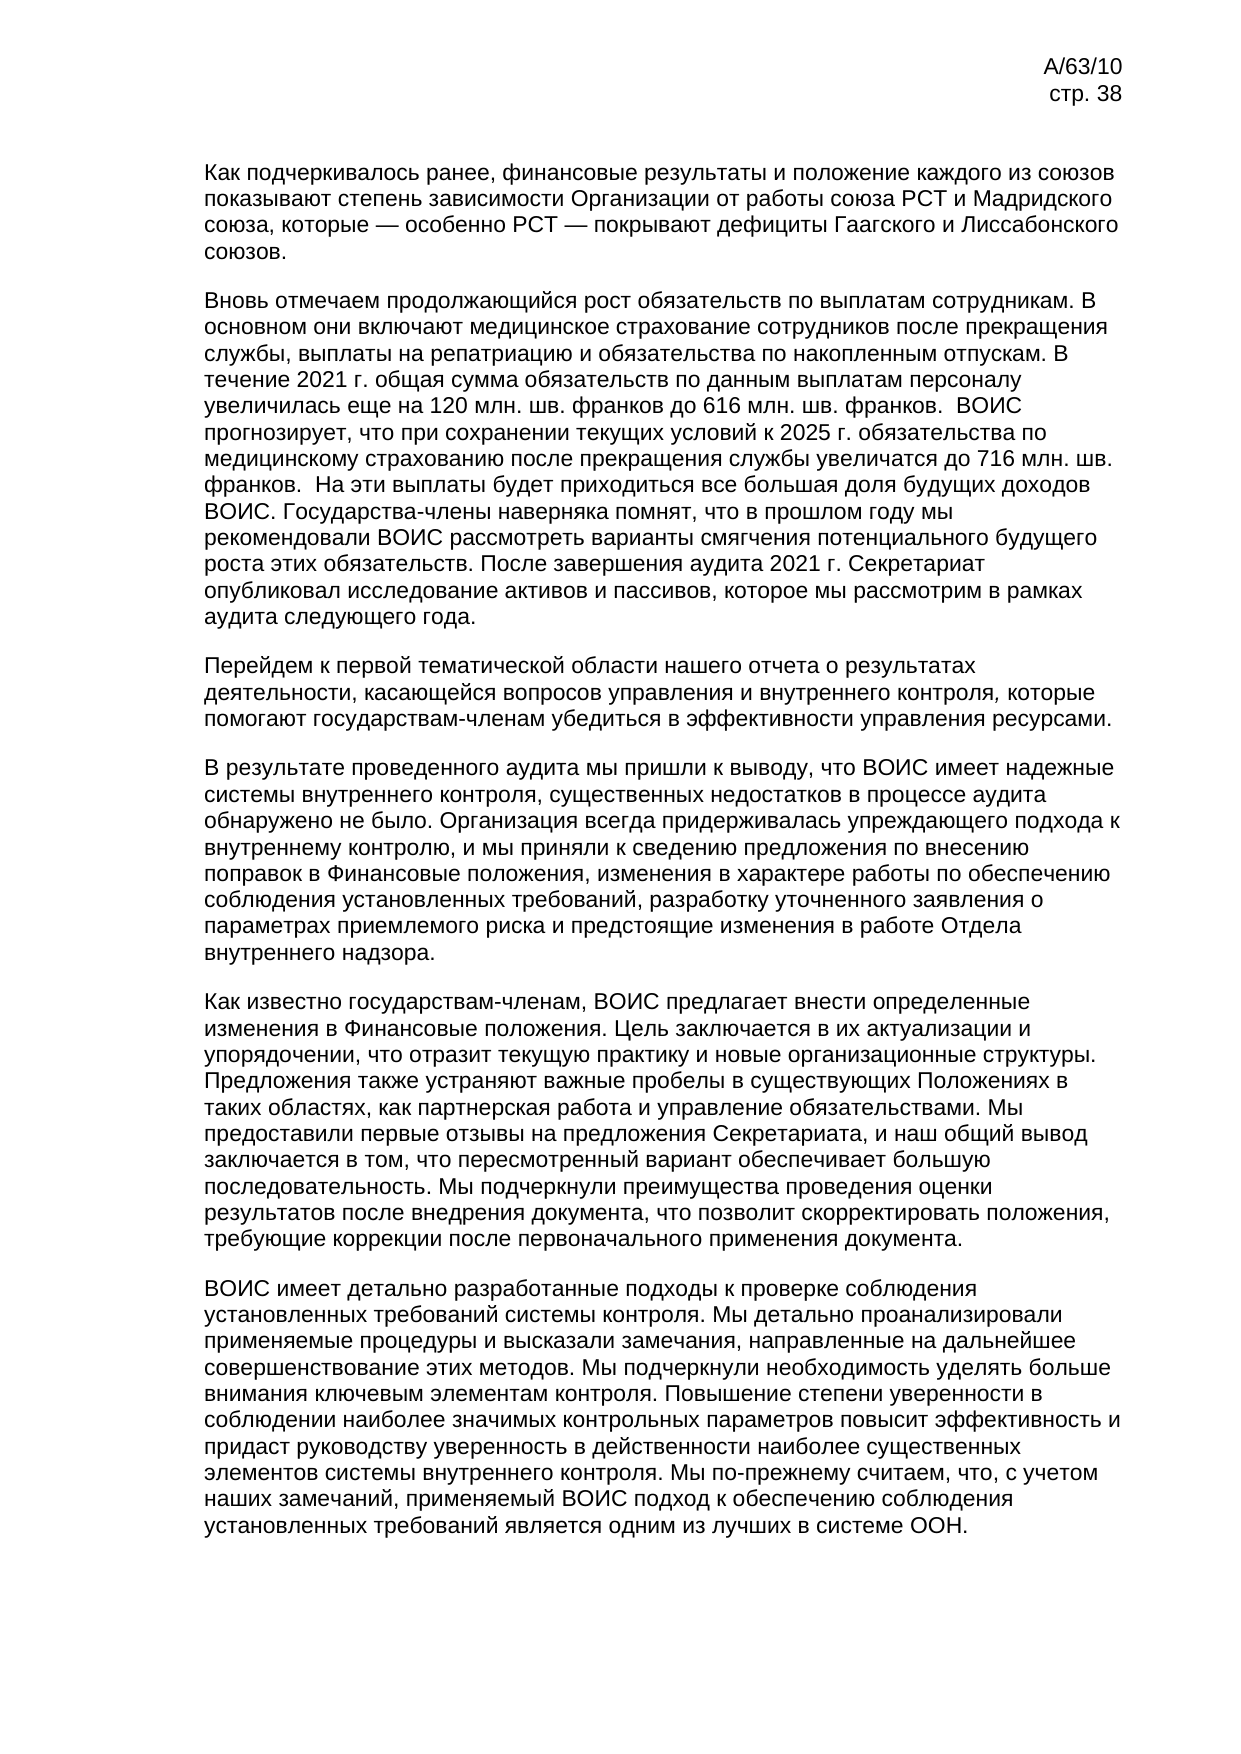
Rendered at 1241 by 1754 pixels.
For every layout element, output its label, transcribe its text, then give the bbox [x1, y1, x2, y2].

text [204, 158, 1122, 264]
text Перейдем к первой тематической области нашего отчета о результатах деятельности, касающейся вопросов управления и внутреннего контроля, которые помогают государствам-членам убедиться в эффективности управления ресурсами. [204, 652, 1122, 731]
text В результате проведенного аудита мы пришли к выводу, что ВОИС имеет надежные системы внутреннего контроля, существенных недостатков в процессе аудита обнаружено не было. Организация всегда придерживалась упреждающего подхода к внутреннему контролю, и мы приняли к сведению предложения по внесению поправок в Финансовые положения, изменения в характере работы по обеспечению соблюдения установленных требований, разработку уточненного заявления о параметрах приемлемого риска и предстоящие изменения в работе Отдела внутреннего надзора. [204, 754, 1122, 965]
text Вновь отмечаем продолжающийся рост обязательств по выплатам сотрудникам. В основном они включают медицинское страхование сотрудников после прекращения службы, выплаты на репатриацию и обязательства по накопленным отпускам. В течение 2021 г. общая сумма обязательств по данным выплатам персоналу увеличилась еще на 120 млн. шв. франков до 616 млн. шв. франков. ВОИС прогнозирует, что при сохранении текущих условий к 2025 г. обязательства по медицинскому страхованию после прекращения службы увеличатся до 716 млн. шв. франков. На эти выплаты будет приходиться все большая доля будущих доходов ВОИС. Государства-члены наверняка помнят, что в прошлом году мы рекомендовали ВОИС рассмотреть варианты смягчения потенциального будущего роста этих обязательств. После завершения аудита 2021 г. Секретариат опубликовал исследование активов и пассивов, которое мы рассмотрим в рамках аудита следующего года. [204, 287, 1122, 629]
text ВОИС имеет детально разработанные подходы к проверке соблюдения установленных требований системы контроля. Мы детально проанализировали применяемые процедуры и высказали замечания, направленные на дальнейшее совершенствование этих методов. Мы подчеркнули необходимость уделять больше внимания ключевым элементам контроля. Повышение степени уверенности в соблюдении наиболее значимых контрольных параметров повысит эффективность и придаст руководству уверенность в действенности наиболее существенных элементов системы внутреннего контроля. Мы по-прежнему считаем, что, с учетом наших замечаний, применяемый ВОИС подход к обеспечению соблюдения установленных требований является одним из лучших в системе ООН. [204, 1274, 1122, 1538]
text Как известно государствам-членам, ВОИС предлагает внести определенные изменения в Финансовые положения. Цель заключается в их актуализации и упорядочении, что отразит текущую практику и новые организационные структуры. Предложения также устраняют важные пробелы в существующих Положениях в таких областях, как партнерская работа и управление обязательствами. Мы предоставили первые отзывы на предложения Секретариата, и наш общий вывод заключается в том, что пересмотренный вариант обеспечивает большую последовательность. Мы подчеркнули преимущества проведения оценки результатов после внедрения документа, что позволит скорректировать положения, требующие коррекции после первоначального применения документа. [204, 988, 1122, 1252]
